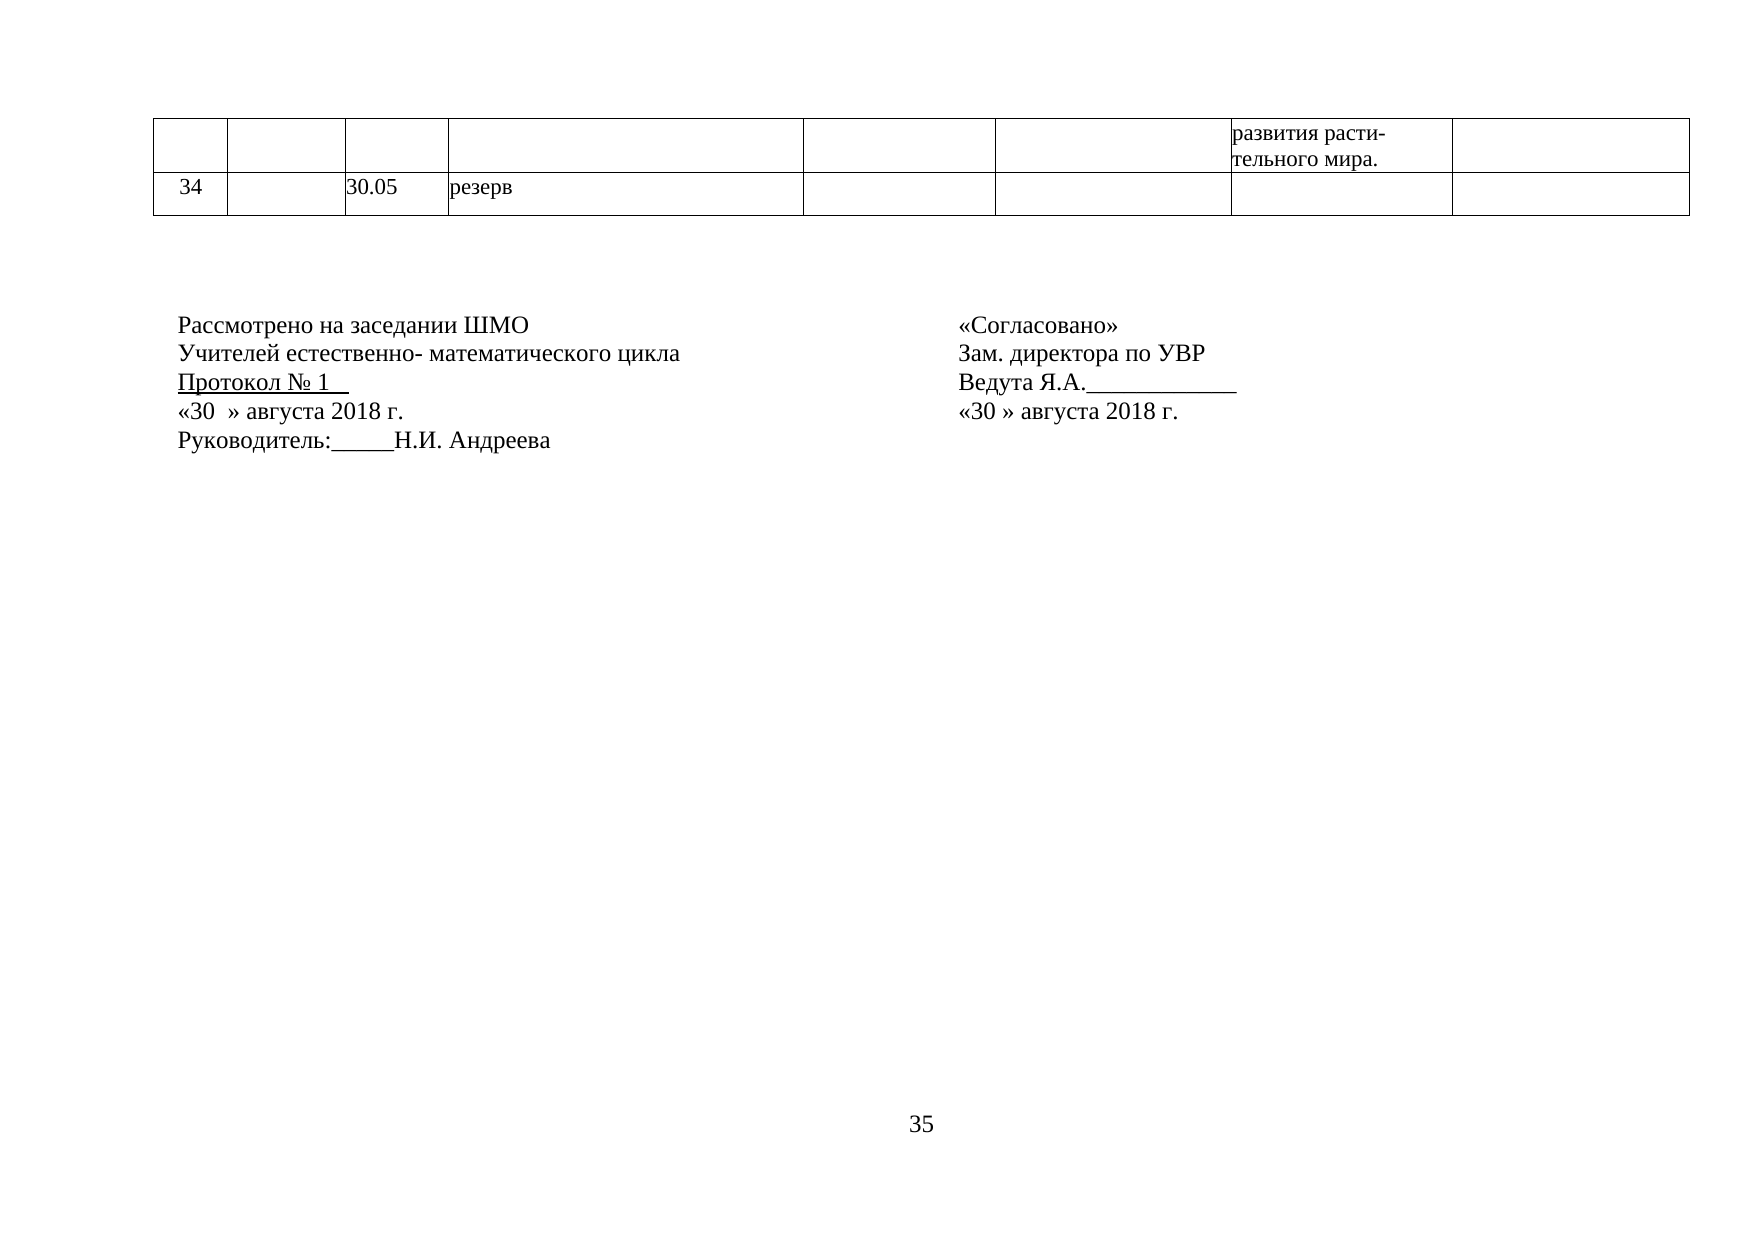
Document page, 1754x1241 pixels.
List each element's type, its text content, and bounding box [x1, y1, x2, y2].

table_cell [996, 173, 1231, 215]
table_cell [804, 119, 995, 172]
text Рассмотрено на заседании ШМО [177, 310, 884, 338]
table_cell [1453, 173, 1689, 215]
text Зам. директора по УВР [958, 338, 1665, 367]
table_cell [228, 119, 345, 172]
table_cell [1232, 173, 1452, 215]
text Протокол № 1 [177, 367, 884, 396]
table_cell 34 [154, 173, 227, 215]
table_cell [228, 173, 345, 215]
text Учителей естественно- математического цикла [177, 338, 884, 367]
text «30 » августа 2018 г. [958, 396, 1665, 425]
table_cell [1453, 119, 1689, 172]
text «Согласовано» [958, 310, 1665, 338]
table_cell 23.05 [346, 119, 448, 172]
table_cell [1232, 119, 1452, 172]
table_cell резерв [449, 173, 803, 215]
table_cell 33 [154, 119, 227, 172]
text «30 » августа 2018 г. [177, 396, 884, 425]
text Руководитель:_____Н.И. Андреева [177, 425, 884, 453]
table_cell [804, 173, 995, 215]
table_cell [449, 119, 803, 172]
table_cell 30.05 [346, 173, 448, 215]
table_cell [996, 119, 1231, 172]
text Ведута Я.А.____________ [958, 367, 1665, 396]
